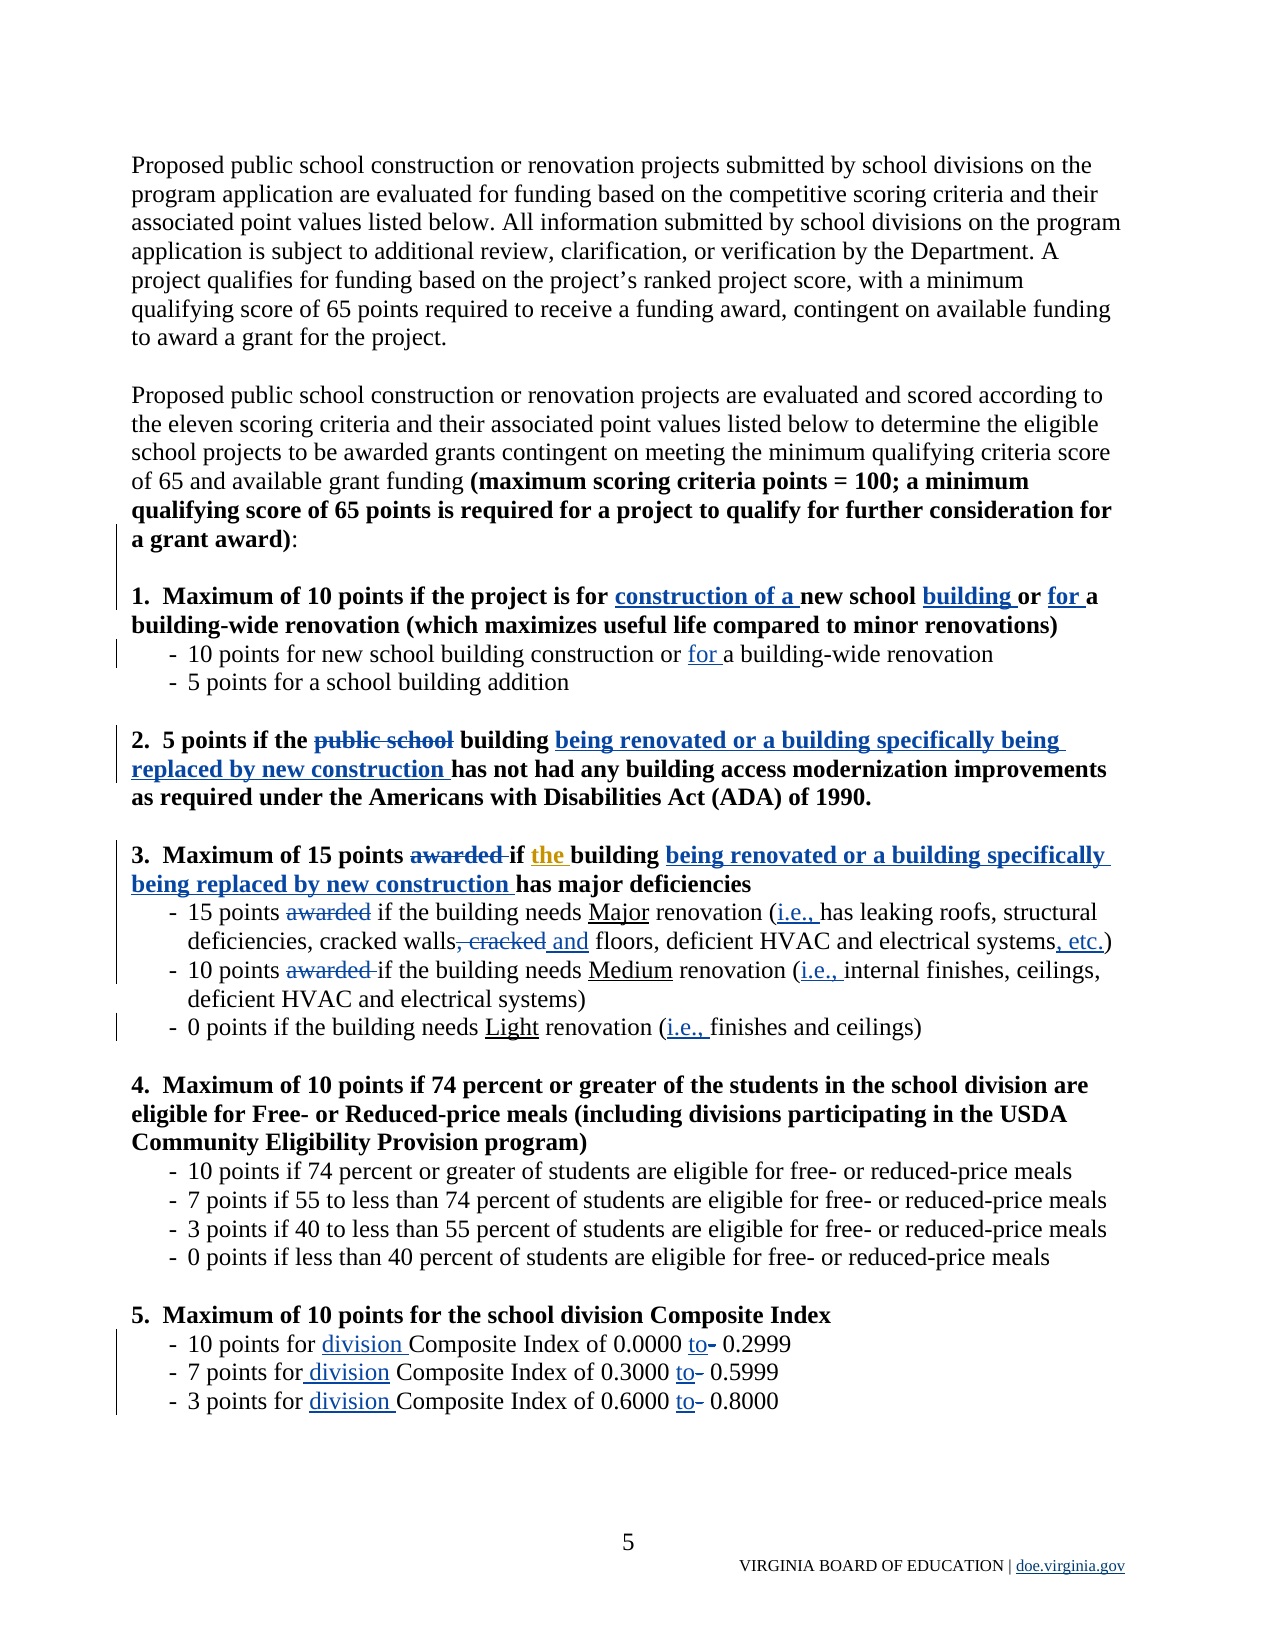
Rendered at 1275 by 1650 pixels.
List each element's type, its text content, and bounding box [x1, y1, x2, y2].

list 7 points if 55 to less than 74 percent of students are eligible for free- or reduced-price meals [169, 1185, 1125, 1214]
list 0 points if less than 40 percent of students are eligible for free- or reduced-price meals [169, 1242, 1125, 1271]
text Proposed public school construction or renovation projects are evaluated and scored according to the eleven scoring criteria and their associated point values listed below to determine the eligible school projects to be awarded grants contingent on meeting the minimum qualifying criteria score of 65 and available grant funding (maximum scoring criteria points = 100; a minimum qualifying score of 65 points is required for a project to qualify for further consideration for a grant award): [131, 380, 1125, 552]
list 10 points for new school building construction or a building-wide renovation [169, 639, 1125, 667]
text Proposed public school construction or renovation projects submitted by school divisions on the program application are evaluated for funding based on the competitive scoring criteria and their associated point values listed below. All information submitted by school divisions on the program application is subject to additional review, clarification, or verification by the Department. A project qualifies for funding based on the project’s ranked project score, with a minimum qualifying score of 65 points required to receive a funding award, contingent on available funding to award a grant for the project. [131, 150, 1125, 351]
list 5 points for a school building addition [169, 667, 1125, 696]
list 10 points if the building needs Medium renovation (internal finishes, ceilings, deficient HVAC and electrical systems) [169, 955, 1125, 1012]
text 3. Maximum of 15 points if building has major deficiencies [131, 840, 1125, 897]
text 5. Maximum of 10 points for the school division Composite Index [131, 1300, 1125, 1329]
list 3 points for Composite Index of 0.6000 0.8000 [169, 1386, 1125, 1415]
list 15 points if the building needs Major renovation (has leaking roofs, structural deficiencies, cracked walls floors, deficient HVAC and electrical systems) [169, 897, 1125, 955]
list 10 points for Composite Index of 0.0000 0.2999 [169, 1329, 1125, 1357]
text 4. Maximum of 10 points if 74 percent or greater of the students in the school division are eligible for Free- or Reduced-price meals (including divisions participating in the USDA Community Eligibility Provision program) [131, 1070, 1125, 1156]
list 7 points for Composite Index of 0.3000 0.5999 [169, 1357, 1125, 1386]
list 10 points if 74 percent or greater of students are eligible for free- or reduced-price meals [169, 1156, 1125, 1185]
list 3 points if 40 to less than 55 percent of students are eligible for free- or reduced-price meals [169, 1214, 1125, 1242]
text 1. Maximum of 10 points if the project is for new school or a building-wide renovation (which maximizes useful life compared to minor renovations) [131, 581, 1125, 639]
text 2. 5 points if the building has not had any building access modernization improvements as required under the Americans with Disabilities Act (ADA) of 1990. [131, 725, 1125, 811]
list 0 points if the building needs Light renovation (finishes and ceilings) [169, 1012, 1125, 1041]
